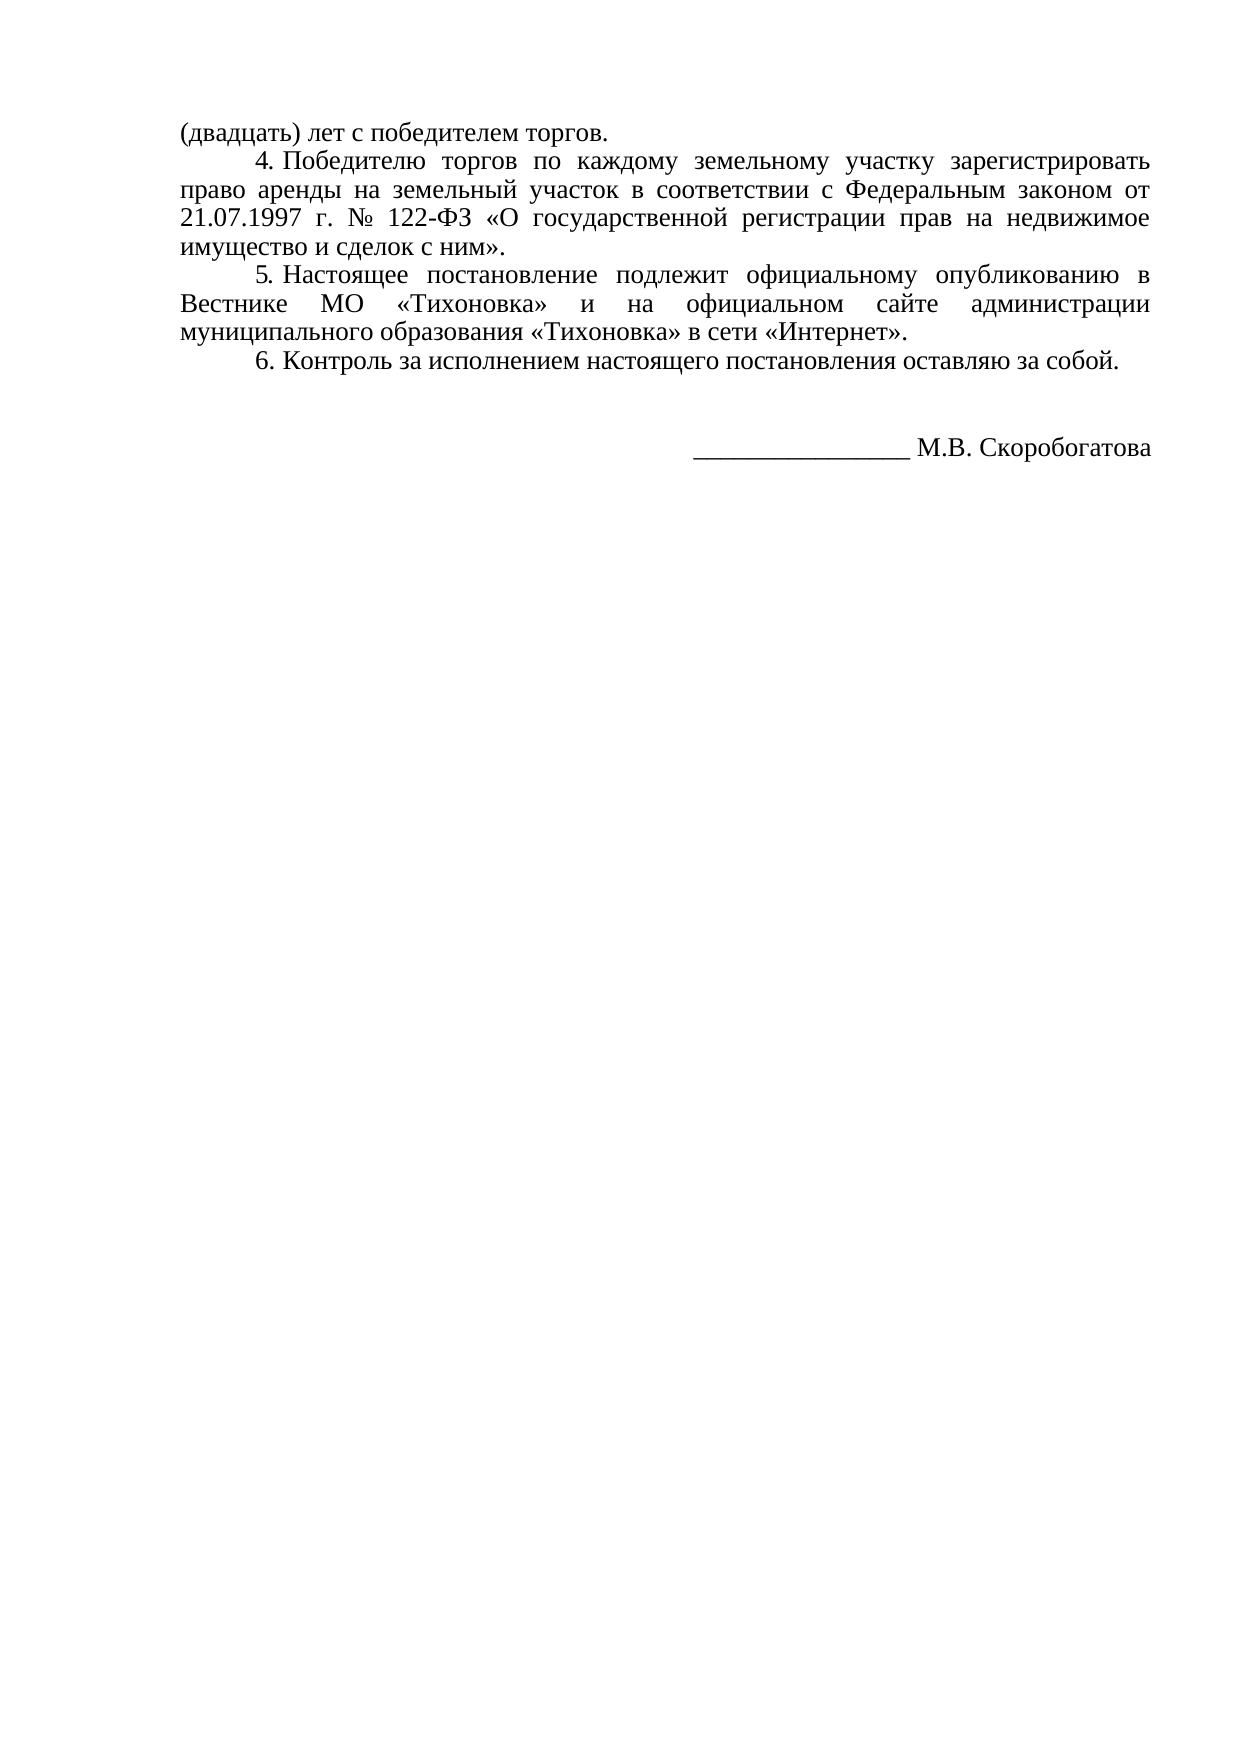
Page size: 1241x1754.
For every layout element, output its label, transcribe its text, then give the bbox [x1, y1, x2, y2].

text ________________ М.В. Скоробогатова [177, 432, 1152, 463]
list Контроль за исполнением настоящего постановления оставляю за собой. [180, 346, 1151, 375]
list Победителю торгов по каждому земельному участку зарегистрировать право аренды на земельный участок в соответствии с Федеральным законом от 21.07.1997 г. № 122-ФЗ «О государственной регистрации прав на недвижимое имущество и сделок с ним». [180, 147, 1151, 261]
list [180, 118, 1150, 147]
list Настоящее постановление подлежит официальному опубликованию в Вестнике МО «Тихоновка» и на официальном сайте администрации муниципального образования «Тихоновка» в сети «Интернет». [180, 261, 1152, 346]
